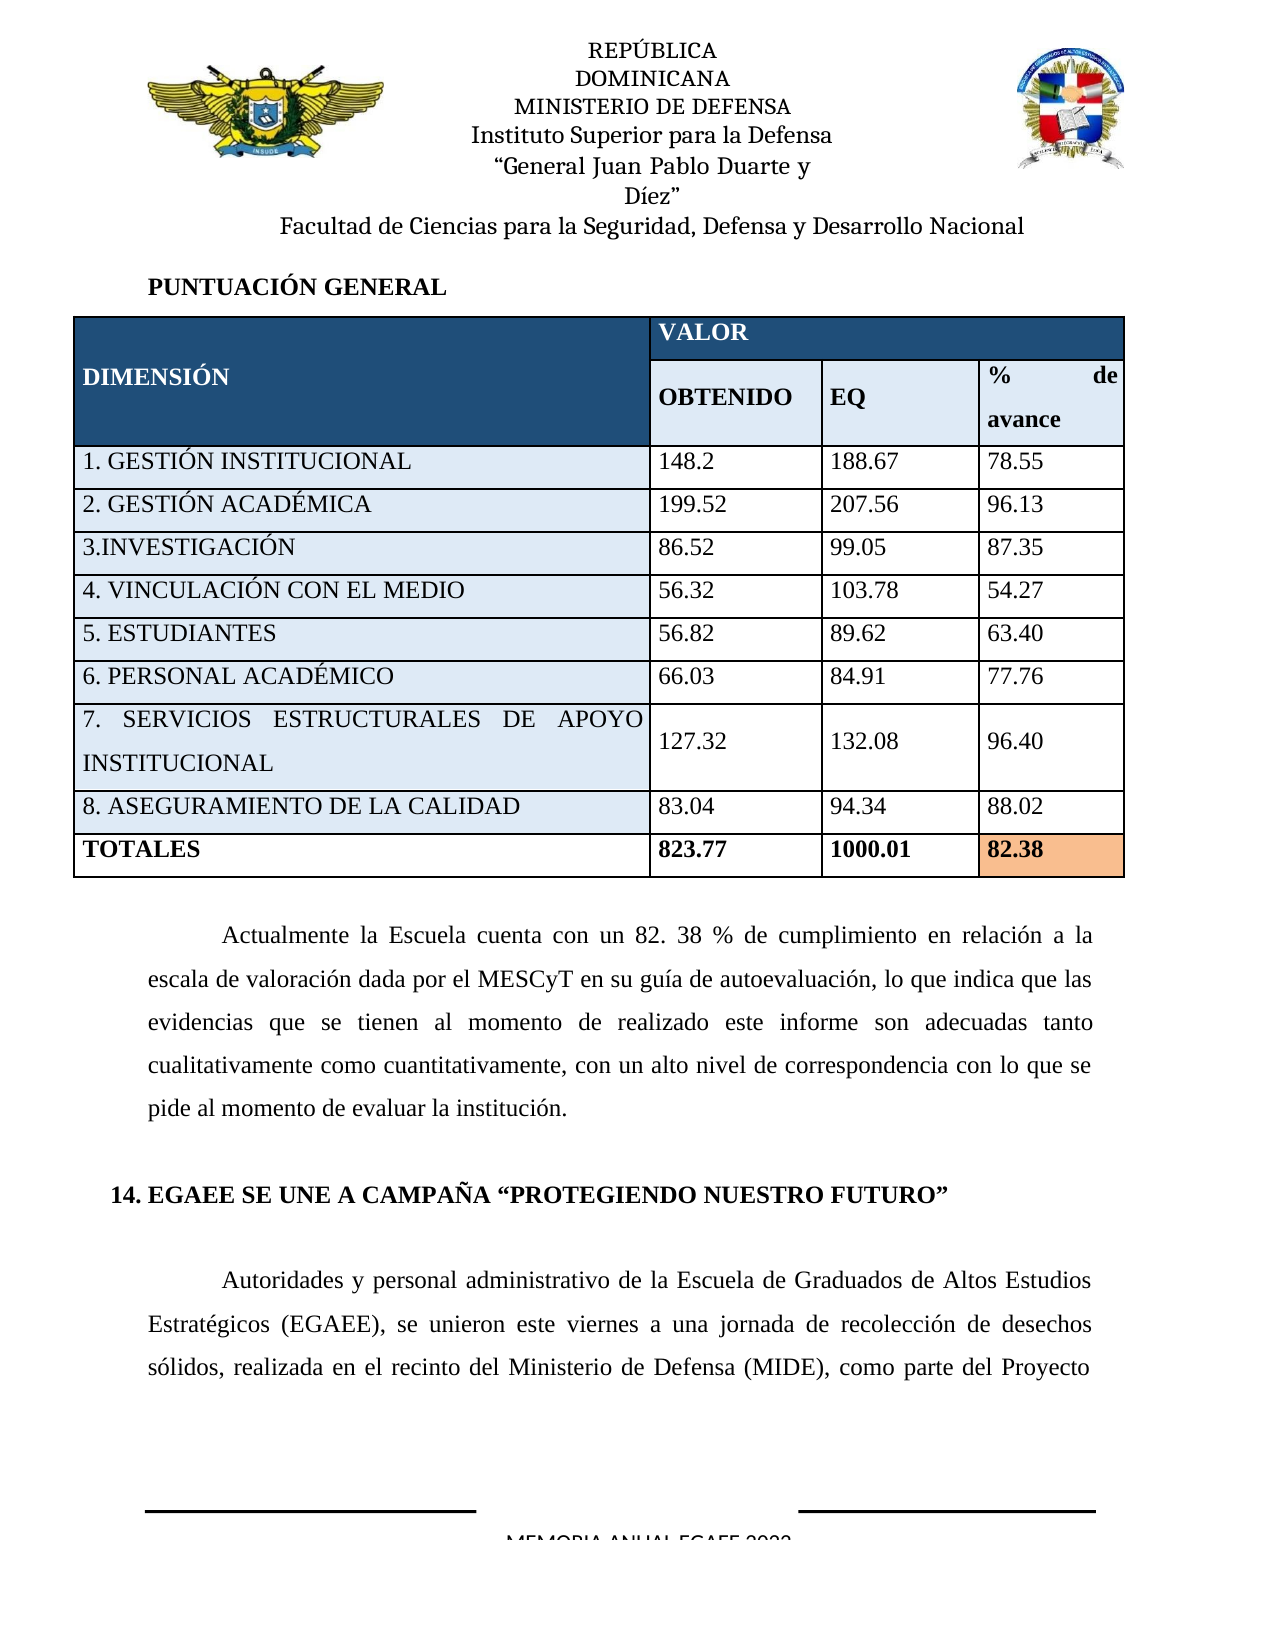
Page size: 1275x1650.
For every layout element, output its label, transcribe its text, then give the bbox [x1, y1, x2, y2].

subtitle EGAEE SE UNE A CAMPAÑA “PROTEGIENDO NUESTRO FUTURO” [110, 1180, 1244, 1208]
table_cell 84.91 [823, 662, 978, 703]
picture [1017, 48, 1125, 169]
table_cell 7. SERVICIOS ESTRUCTURALES DE APOYO INSTITUCIONAL [75, 705, 649, 789]
table_cell 127.32 [651, 705, 821, 789]
table_cell TOTALES [75, 835, 649, 876]
table_cell 56.82 [651, 619, 821, 660]
table_cell 66.03 [651, 662, 821, 703]
table_cell 96.40 [980, 705, 1123, 789]
table_cell 1. GESTIÓN INSTITUCIONAL [75, 447, 649, 488]
table_header DIMENSIÓN [75, 318, 649, 445]
picture [147, 65, 384, 158]
table_cell 89.62 [823, 619, 978, 660]
table_cell % de avance [980, 361, 1123, 445]
table_cell 5. ESTUDIANTES [75, 619, 649, 660]
table_cell 188.67 [823, 447, 978, 488]
table_header VALOR [651, 318, 1123, 359]
table_cell 4. VINCULACIÓN CON EL MEDIO [75, 576, 649, 617]
table_cell 148.2 [651, 447, 821, 488]
table_cell 94.34 [823, 792, 978, 833]
table_cell 63.40 [980, 619, 1123, 660]
table_cell 132.08 [823, 705, 978, 789]
table_cell EQ [823, 361, 978, 445]
table_cell 207.56 [823, 490, 978, 531]
table_cell 82.38 [980, 835, 1123, 876]
table_cell 56.32 [651, 576, 821, 617]
table_cell 3.INVESTIGACIÓN [75, 533, 649, 574]
table_cell 1000.01 [823, 835, 978, 876]
table_cell 87.35 [980, 533, 1123, 574]
table_cell OBTENIDO [651, 361, 821, 445]
table_cell 77.76 [980, 662, 1123, 703]
table_cell 199.52 [651, 490, 821, 531]
table_cell 78.55 [980, 447, 1123, 488]
table_cell 83.04 [651, 792, 821, 833]
table_cell 103.78 [823, 576, 978, 617]
table_cell 99.05 [823, 533, 978, 574]
table_cell 88.02 [980, 792, 1123, 833]
text Actualmente la Escuela cuenta con un 82. 38 % de cumplimiento en relación a la escala de valoración dada por el MESCyT en su guía de autoevaluación, lo que indica que las evidencias que se tienen al momento de realizado este informe son adecuadas tanto cualitativamente como cuantitativamente, con un alto nivel de correspondencia con lo que se pide al momento de evaluar la institución. [148, 921, 1093, 1122]
table_cell 6. PERSONAL ACADÉMICO [75, 662, 649, 703]
table_cell 2. GESTIÓN ACADÉMICA [75, 490, 649, 531]
table_cell 96.13 [980, 490, 1123, 531]
text Autoridades y personal administrativo de la Escuela de Graduados de Altos Estudios Estratégicos (EGAEE), se unieron este viernes a una jornada de recolección de desechos sólidos, realizada en el recinto del Ministerio de Defensa (MIDE), como parte del Proyecto [148, 1266, 1093, 1381]
table_cell 8. ASEGURAMIENTO DE LA CALIDAD [75, 792, 649, 833]
subtitle PUNTUACIÓN GENERAL [148, 272, 1244, 301]
table_cell 54.27 [980, 576, 1123, 617]
table_cell 823.77 [651, 835, 821, 876]
table_cell 86.52 [651, 533, 821, 574]
